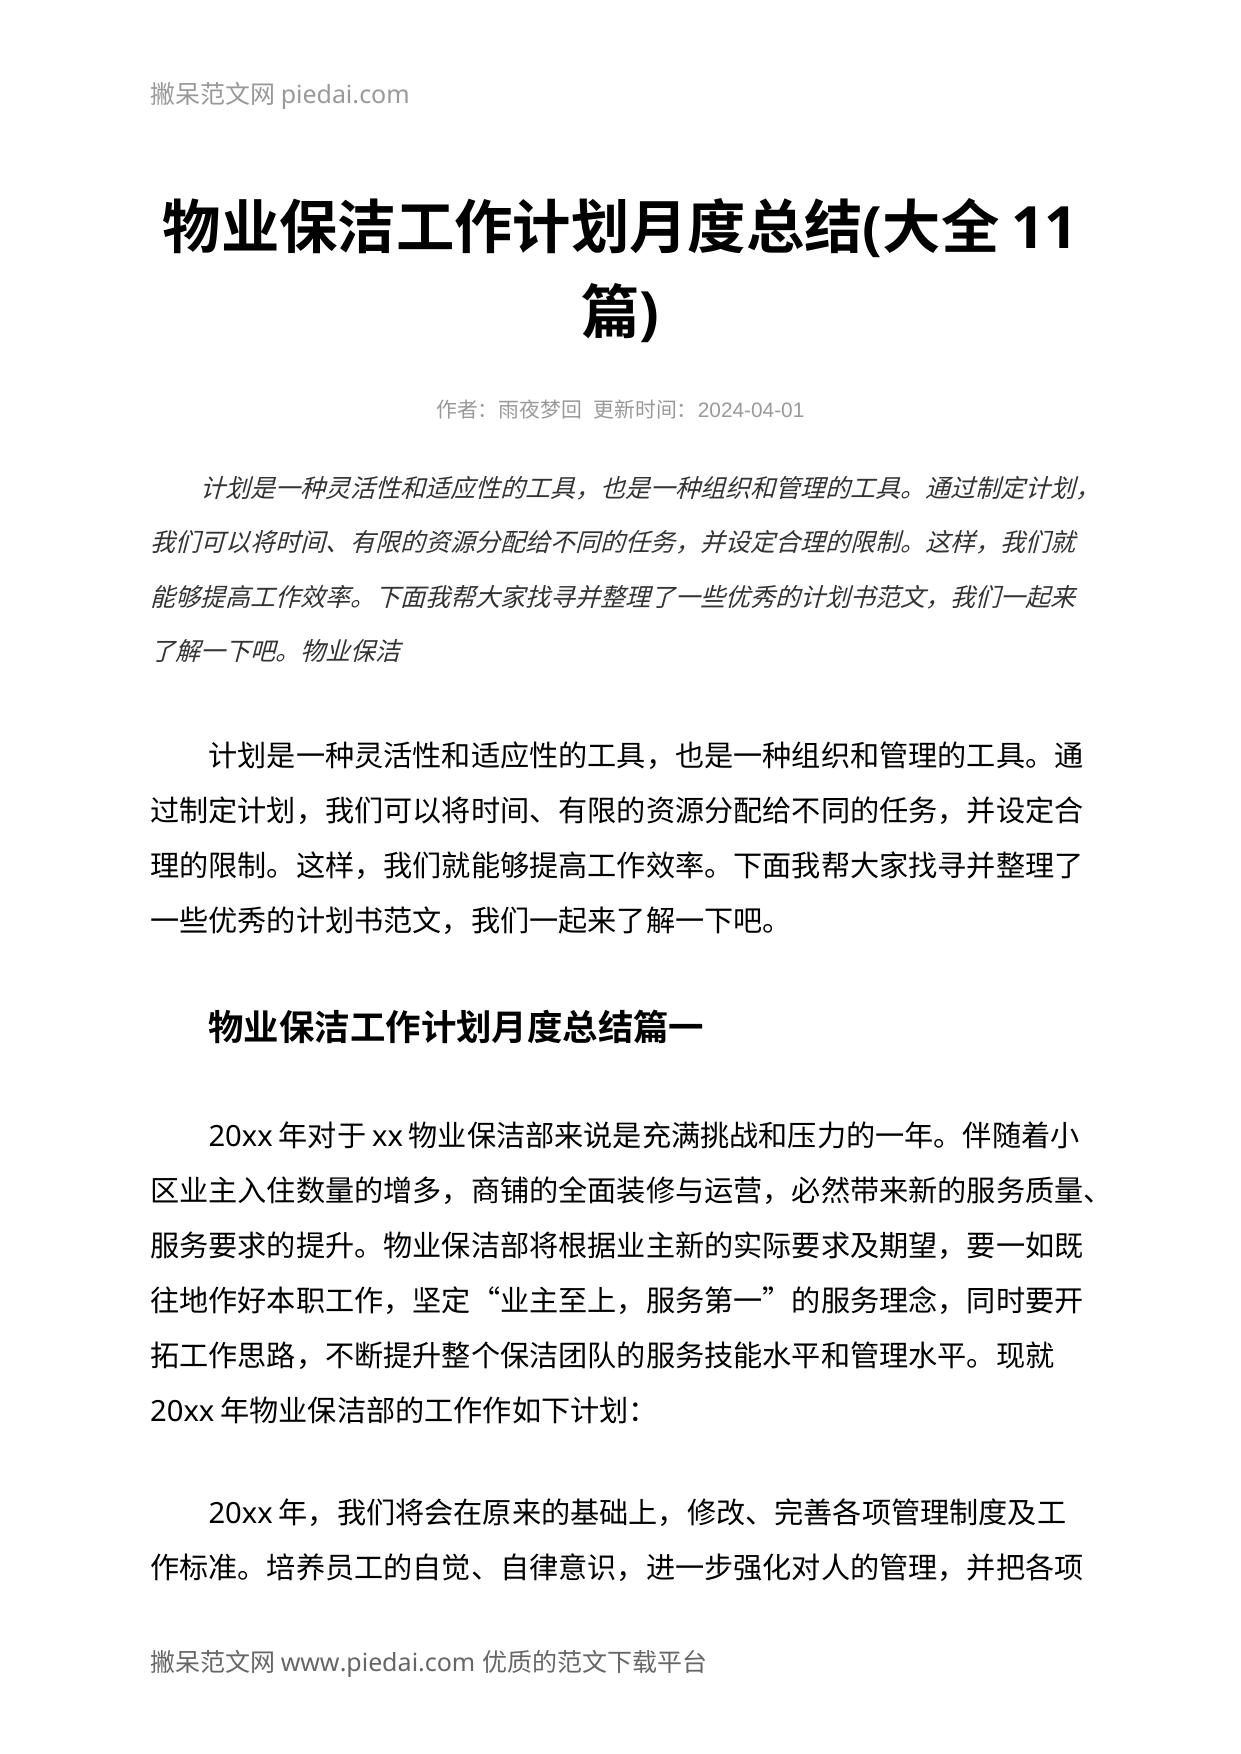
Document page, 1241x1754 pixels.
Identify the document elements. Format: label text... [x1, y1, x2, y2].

text 物业保洁工作计划月度总结篇一 [150, 999, 1090, 1051]
text 20xx年对于xx物业保洁部来说是充满挑战和压力的一年。伴随着小区业主入住数量的增多，商铺的全面装修与运营，必然带来新的服务质量、服务要求的提升。物业保洁部将根据业主新的实际要求及期望，要一如既往地作好本职工作，坚定“业主至上，服务第一”的服务理念，同时要开拓工作思路，不断提升整个保洁团队的服务技能水平和管理水平。现就20xx年物业保洁部的工作作如下计划： [150, 1113, 1090, 1430]
subtitle 物业保洁工作计划月度总结(大全11篇) [150, 181, 1090, 351]
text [150, 1489, 1090, 1587]
text 作者：雨夜梦回 更新时间：2024-04-01 [150, 398, 1090, 422]
text 计划是一种灵活性和适应性的工具，也是一种组织和管理的工具。通过制定计划，我们可以将时间、有限的资源分配给不同的任务，并设定合理的限制。这样，我们就能够提高工作效率。下面我帮大家找寻并整理了一些优秀的计划书范文，我们一起来了解一下吧。物业保洁 [150, 468, 1090, 668]
text 计划是一种灵活性和适应性的工具，也是一种组织和管理的工具。通过制定计划，我们可以将时间、有限的资源分配给不同的任务，并设定合理的限制。这样，我们就能够提高工作效率。下面我帮大家找寻并整理了一些优秀的计划书范文，我们一起来了解一下吧。 [150, 733, 1090, 940]
